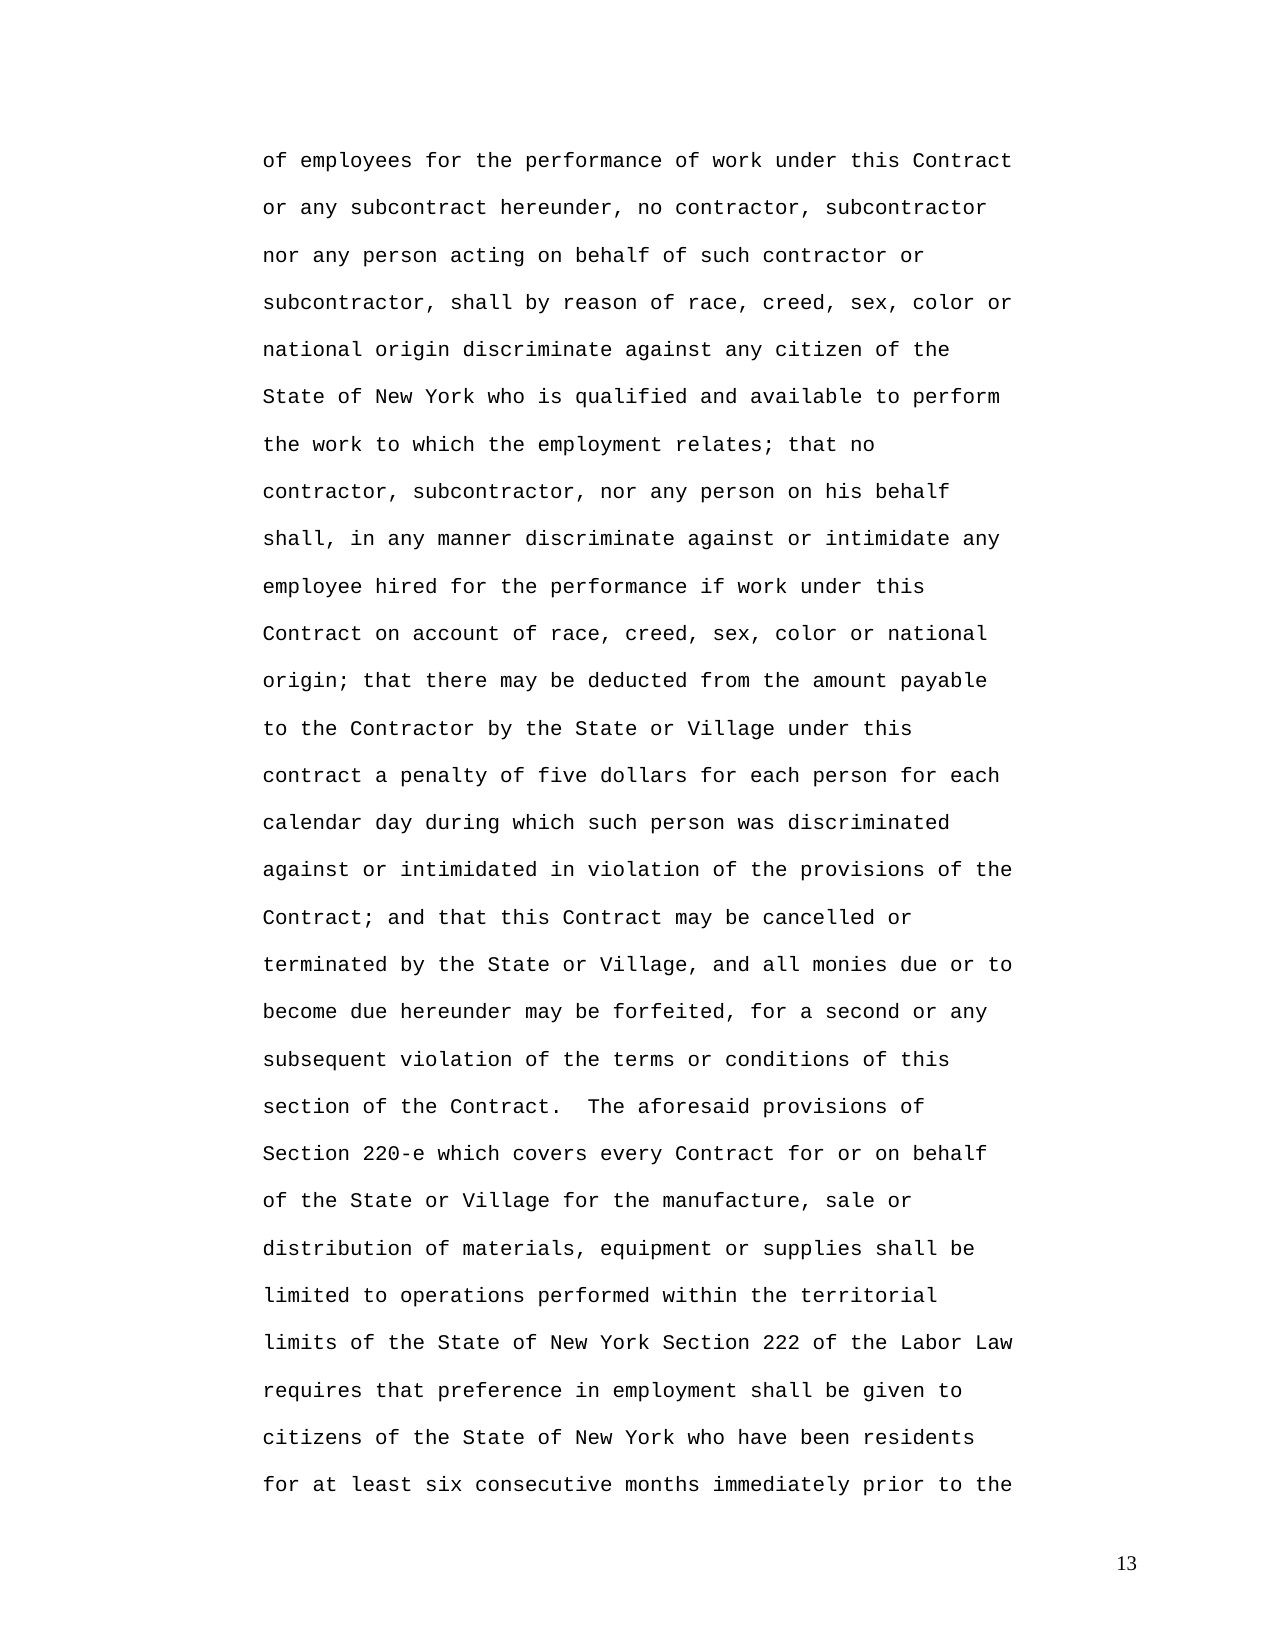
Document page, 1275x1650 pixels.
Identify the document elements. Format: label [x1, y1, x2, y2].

list [225, 150, 1024, 1498]
